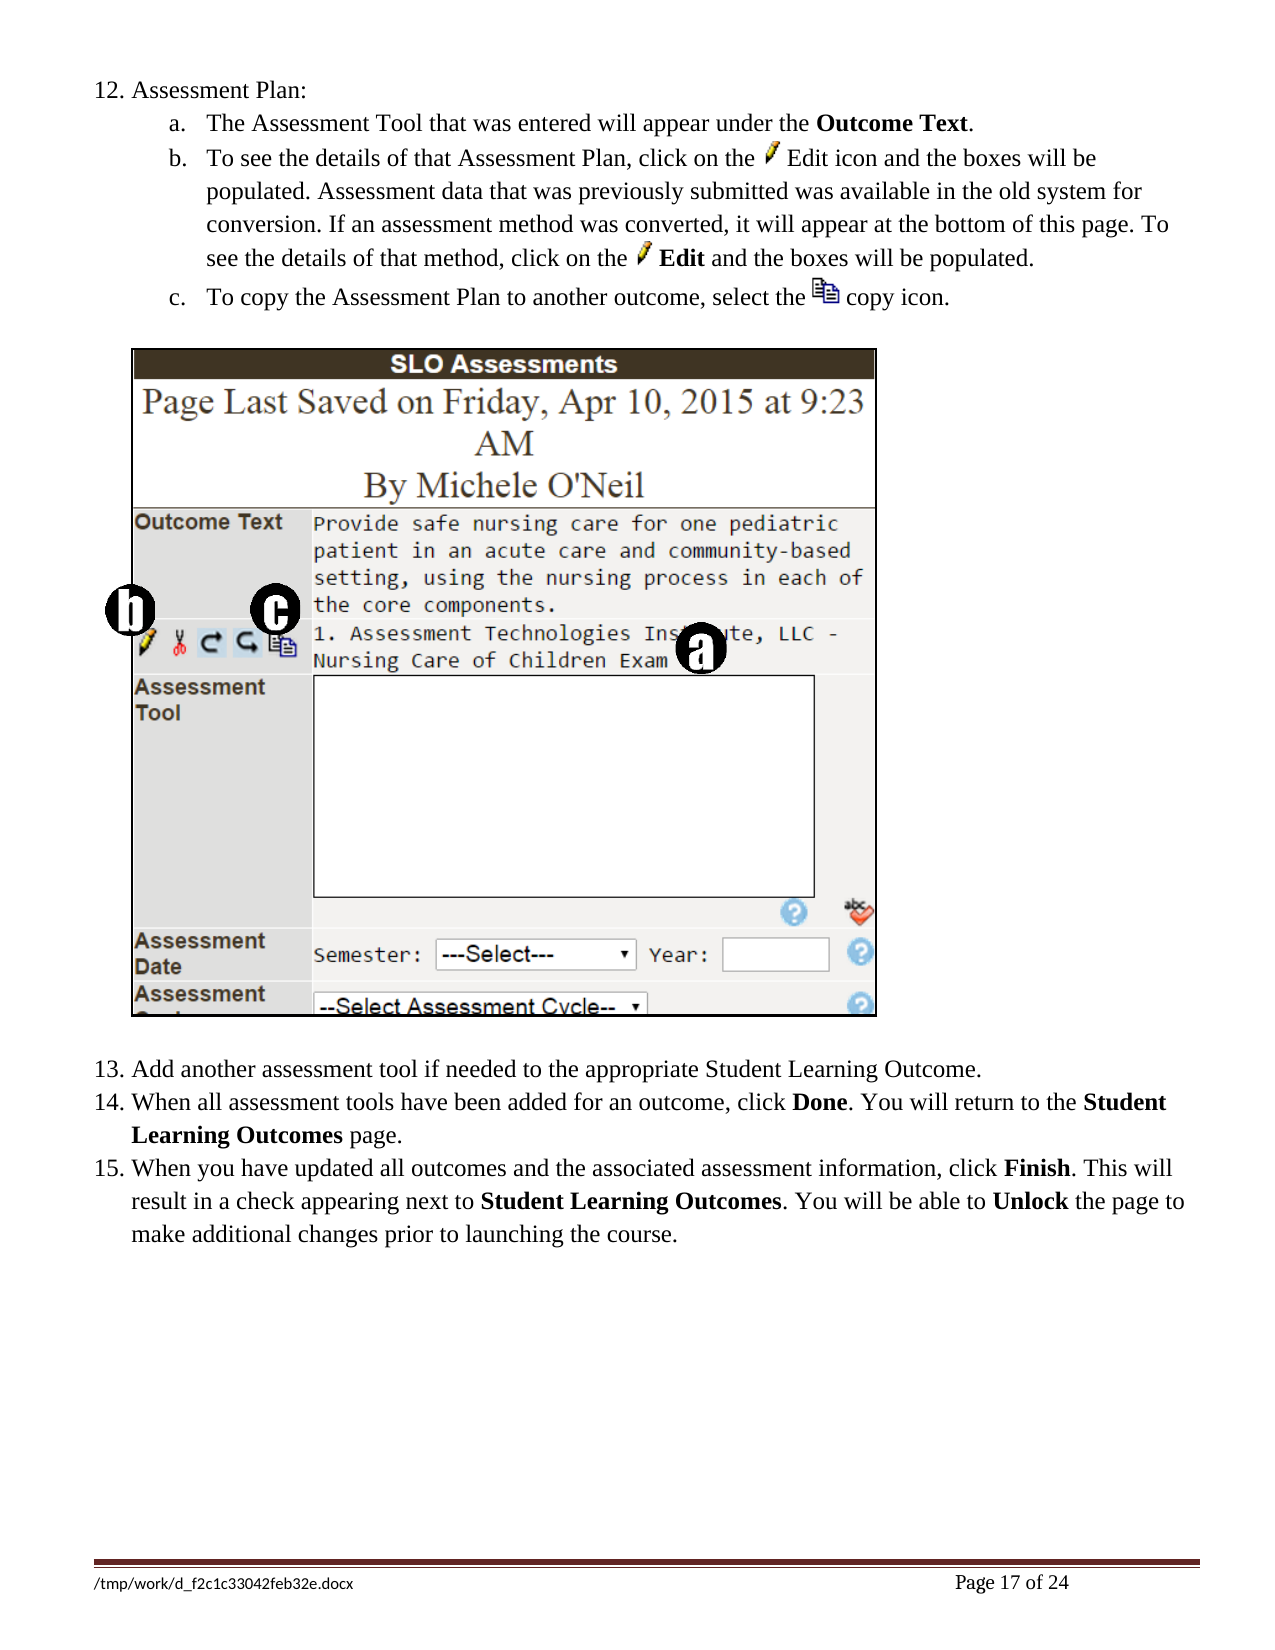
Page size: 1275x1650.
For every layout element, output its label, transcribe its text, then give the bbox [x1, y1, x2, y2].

list Add another assessment tool if needed to the appropriate Student Learning Outcome. [94, 1054, 1200, 1083]
list To see the details of that Assessment Plan, click on the Edit icon and the boxes will be populated. Assessment data that was previously submitted was available in the old system for conversion. If an assessment method was converted, it will appear at the bottom of this page. To see the details of that method, click on the Edit and the boxes will be populated. [169, 141, 1200, 272]
list To copy the Assessment Plan to another outcome, select the copy icon. [169, 276, 1200, 344]
list Assessment Plan: [94, 75, 1200, 104]
picture [812, 276, 842, 306]
picture [105, 350, 875, 1014]
list The Assessment Tool that was entered will appear under the Outcome Text. [169, 108, 1200, 137]
list When you have updated all outcomes and the associated assessment information, click Finish. This will result in a check appearing next to Student Learning Outcomes. You will be able to Unlock the page to make additional changes prior to launching the course. [94, 1153, 1200, 1248]
picture [761, 141, 787, 166]
list When all assessment tools have been added for an outcome, click Done. You will return to the Student Learning Outcomes page. [94, 1087, 1200, 1149]
picture [633, 241, 659, 267]
